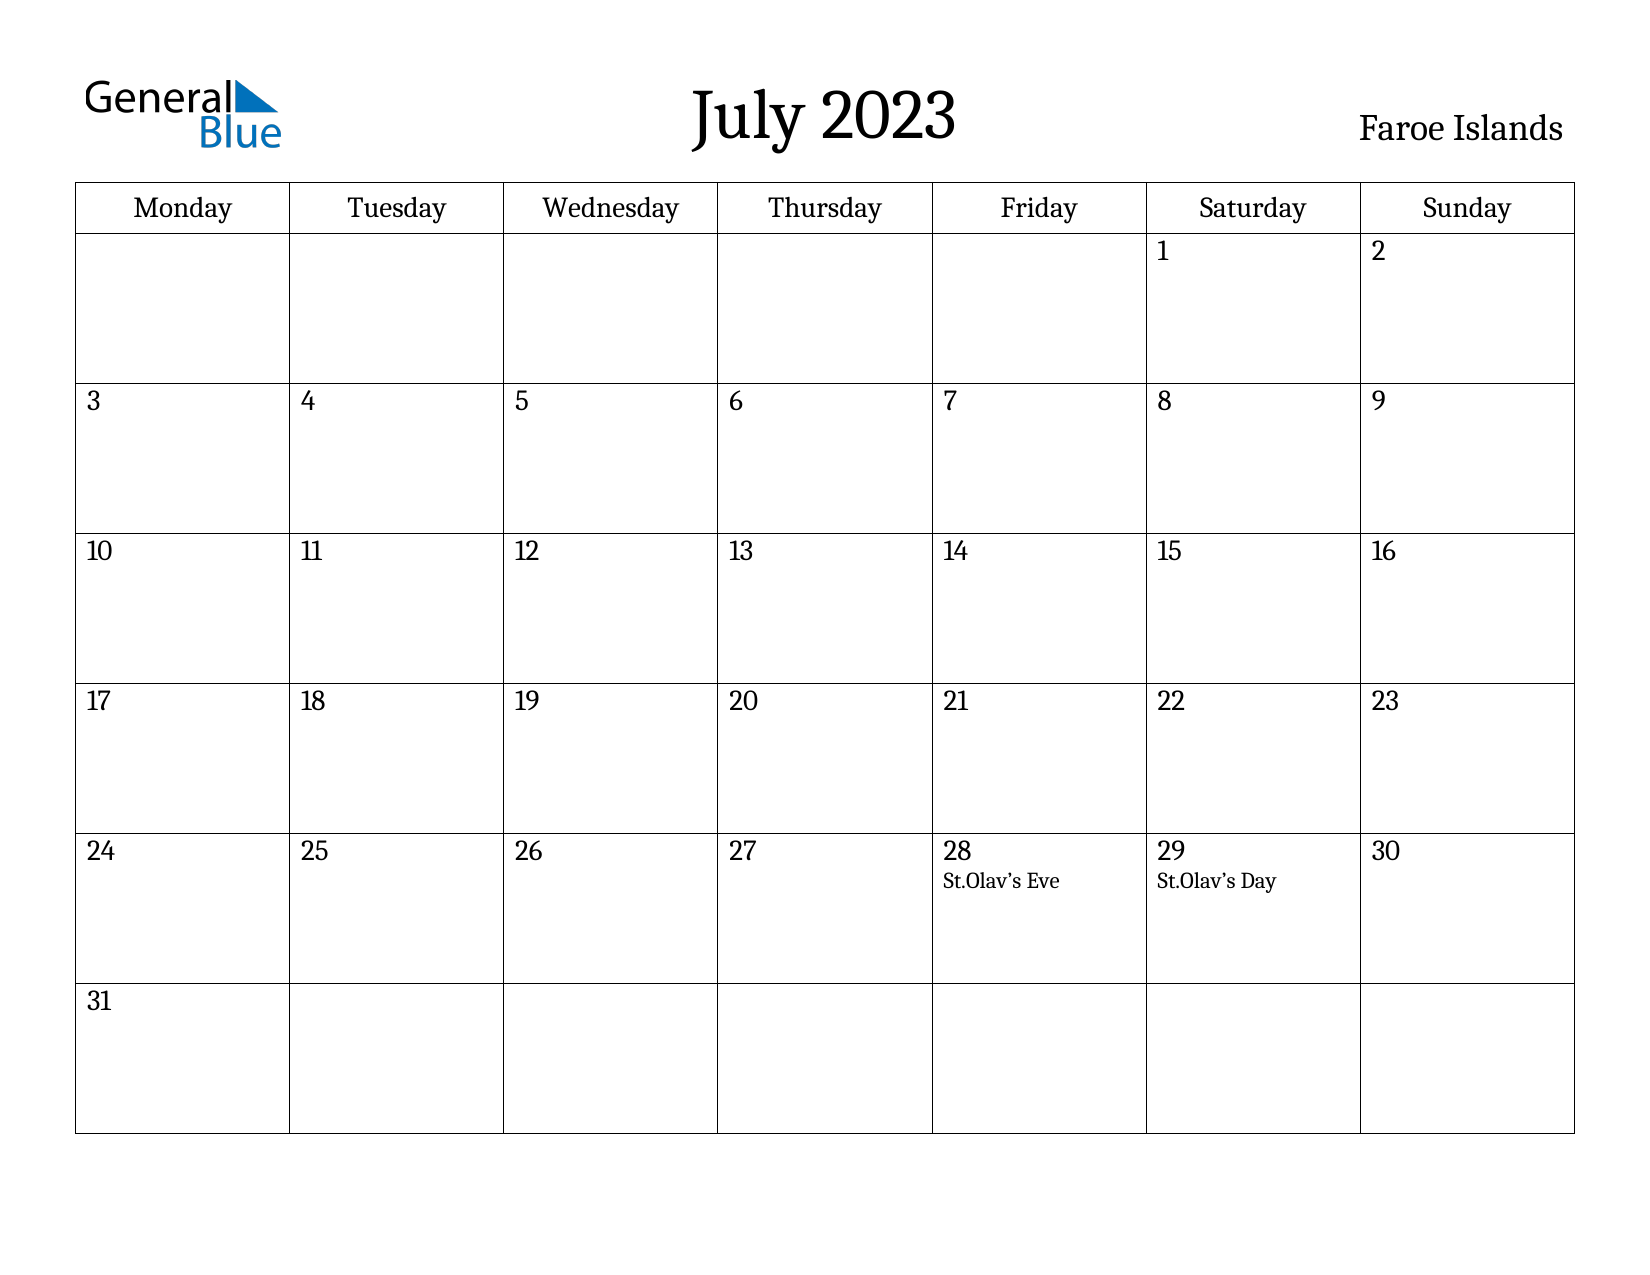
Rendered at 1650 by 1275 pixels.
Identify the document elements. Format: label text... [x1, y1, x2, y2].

table_cell [76, 567, 289, 683]
table_cell [933, 1018, 1146, 1133]
table_cell [1147, 267, 1360, 383]
table_cell [504, 1018, 717, 1133]
table_cell 16 [1361, 534, 1574, 567]
table_cell [718, 234, 932, 267]
table_cell 7 [933, 384, 1146, 417]
table_cell [718, 567, 932, 683]
table_cell [290, 267, 503, 383]
table_cell 12 [504, 534, 717, 567]
table_cell [933, 234, 1146, 267]
table_cell 23 [1361, 684, 1574, 717]
table_cell [1147, 417, 1360, 533]
table_cell Sunday [1361, 183, 1574, 233]
table_cell [718, 1018, 932, 1133]
picture [86, 80, 281, 148]
table_cell [1147, 1018, 1360, 1133]
table_cell [1361, 567, 1574, 683]
table_cell 11 [290, 534, 503, 567]
table_cell Tuesday [290, 183, 503, 233]
table_cell [290, 567, 503, 683]
table_cell 3 [76, 384, 289, 417]
table_cell [504, 984, 717, 1017]
table_cell 30 [1361, 834, 1574, 867]
table_cell 2 [1361, 234, 1574, 267]
table_cell [290, 717, 503, 833]
table_cell [76, 234, 289, 267]
table_cell 13 [718, 534, 932, 567]
table_cell 24 [76, 834, 289, 867]
table_cell 26 [504, 834, 717, 867]
table_header July 2023 [504, 75, 1146, 182]
table_cell [76, 868, 289, 983]
table_cell [1361, 984, 1574, 1017]
table_cell [1361, 868, 1574, 983]
table_header [76, 75, 503, 182]
table_cell 1 [1147, 234, 1360, 267]
table_cell [1147, 984, 1360, 1017]
table_cell Friday [933, 183, 1146, 233]
table_cell [718, 717, 932, 833]
table_cell [933, 717, 1146, 833]
table_cell 18 [290, 684, 503, 717]
table_cell 29 [1147, 834, 1360, 867]
table_cell St.Olav’s Day [1147, 868, 1360, 983]
table_cell [76, 717, 289, 833]
table_cell [504, 868, 717, 983]
table_cell [290, 984, 503, 1017]
table_cell Saturday [1147, 183, 1360, 233]
table_cell 14 [933, 534, 1146, 567]
table_cell 17 [76, 684, 289, 717]
table_cell [1361, 417, 1574, 533]
table_cell 25 [290, 834, 503, 867]
table_cell [290, 868, 503, 983]
table_cell [290, 234, 503, 267]
table_cell [290, 1018, 503, 1133]
table_cell 15 [1147, 534, 1360, 567]
table_cell [504, 717, 717, 833]
table_cell [1361, 1018, 1574, 1133]
table_cell 31 [76, 984, 289, 1017]
table_cell [76, 267, 289, 383]
table_cell [504, 567, 717, 683]
table_cell 10 [76, 534, 289, 567]
table_cell [1147, 717, 1360, 833]
table_cell [1361, 717, 1574, 833]
table_cell [76, 417, 289, 533]
table_cell [718, 267, 932, 383]
table_cell [290, 417, 503, 533]
table_header Faroe Islands [1146, 75, 1574, 182]
table_cell [933, 567, 1146, 683]
table_cell [504, 234, 717, 267]
table_cell [933, 417, 1146, 533]
table_cell 9 [1361, 384, 1574, 417]
table_cell [1361, 267, 1574, 383]
table_cell 21 [933, 684, 1146, 717]
table_cell [76, 1018, 289, 1133]
table_cell St.Olav’s Eve [933, 868, 1146, 983]
table_cell 8 [1147, 384, 1360, 417]
table_cell Wednesday [504, 183, 717, 233]
table_cell [504, 417, 717, 533]
table_cell 19 [504, 684, 717, 717]
table_cell [504, 267, 717, 383]
table_cell 28 [933, 834, 1146, 867]
table_cell Monday [76, 183, 289, 233]
table_cell Thursday [718, 183, 932, 233]
table_cell 27 [718, 834, 932, 867]
table_cell [718, 984, 932, 1017]
table_cell 4 [290, 384, 503, 417]
table_cell 6 [718, 384, 932, 417]
table_cell [933, 984, 1146, 1017]
table_cell 5 [504, 384, 717, 417]
table_cell [718, 417, 932, 533]
table_cell [1147, 567, 1360, 683]
table_cell 20 [718, 684, 932, 717]
table_cell 22 [1147, 684, 1360, 717]
table_cell [933, 267, 1146, 383]
table_cell [718, 868, 932, 983]
